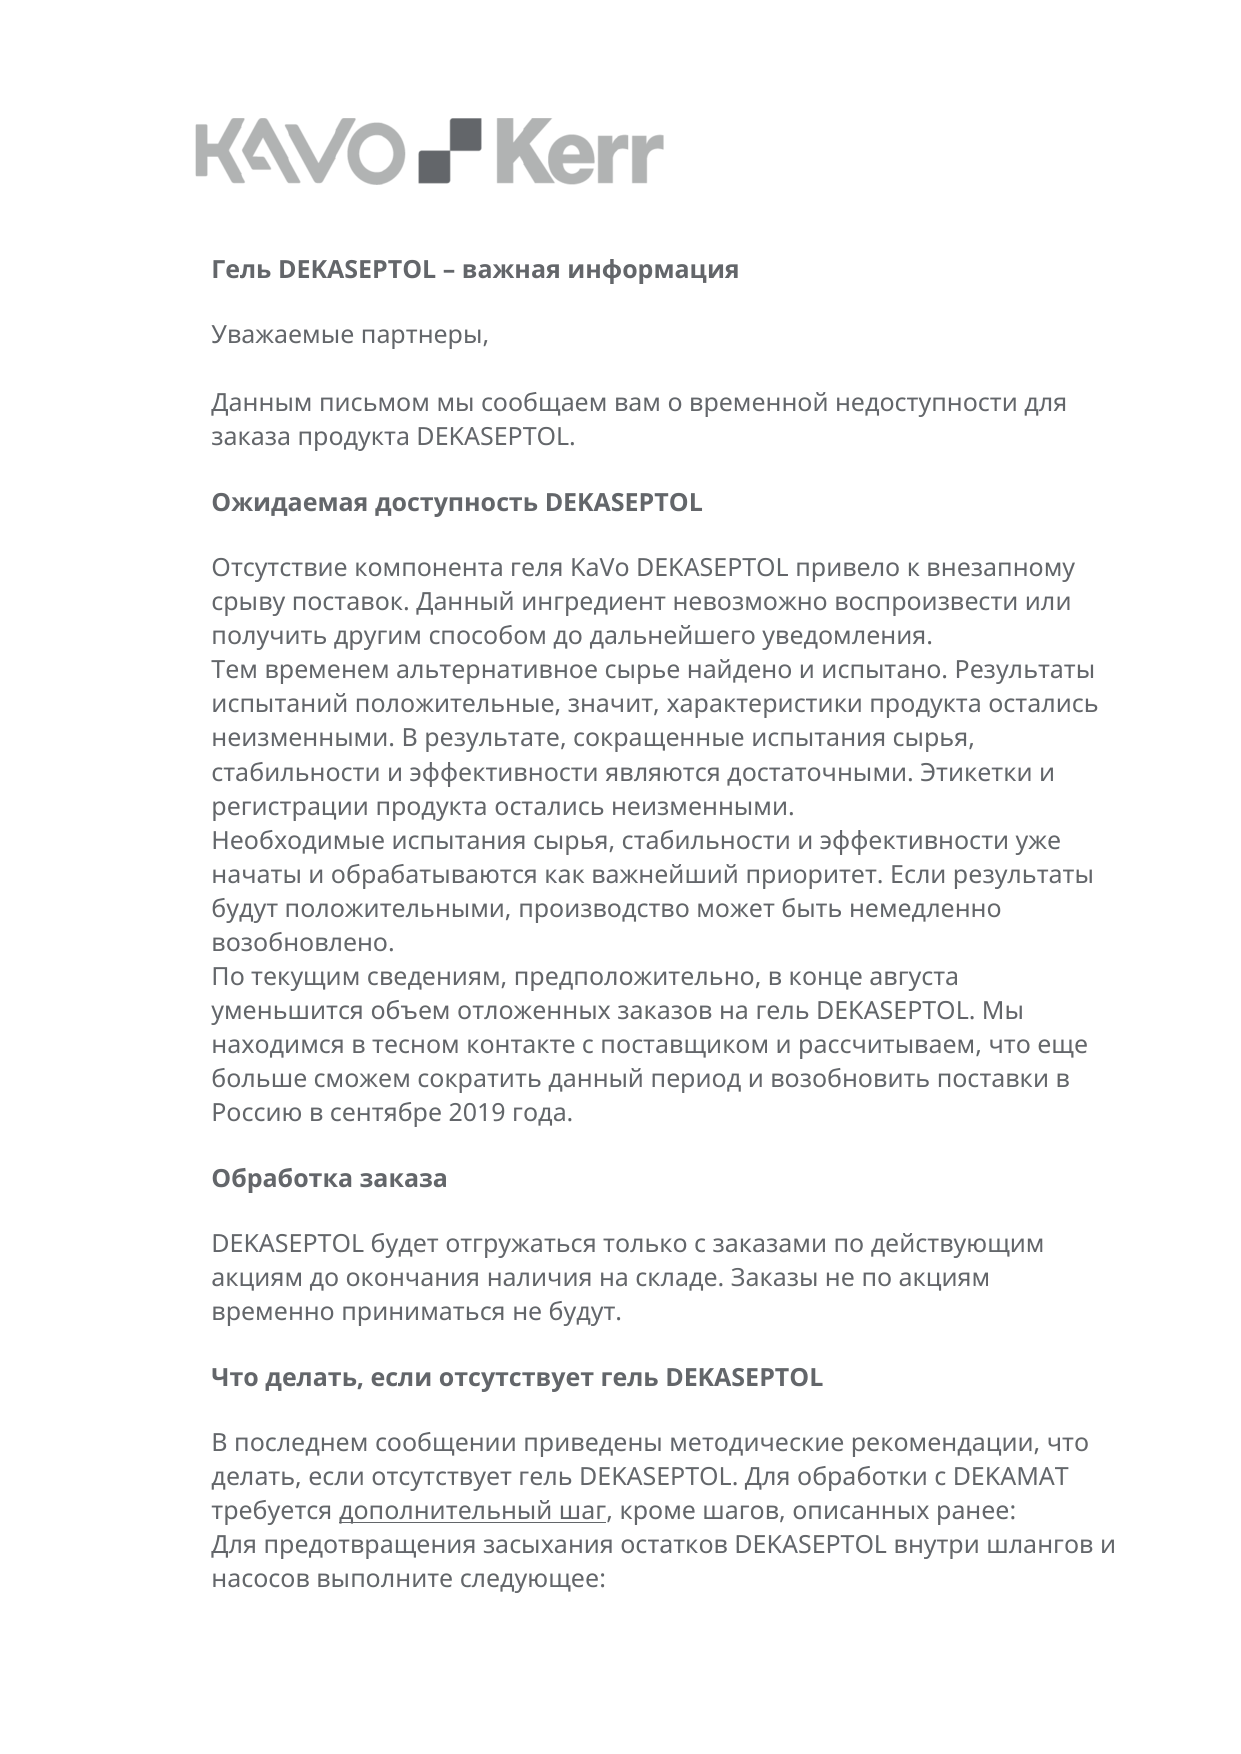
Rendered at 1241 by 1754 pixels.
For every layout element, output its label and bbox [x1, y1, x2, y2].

table_header [177, 118, 1152, 1611]
picture [195, 118, 665, 205]
